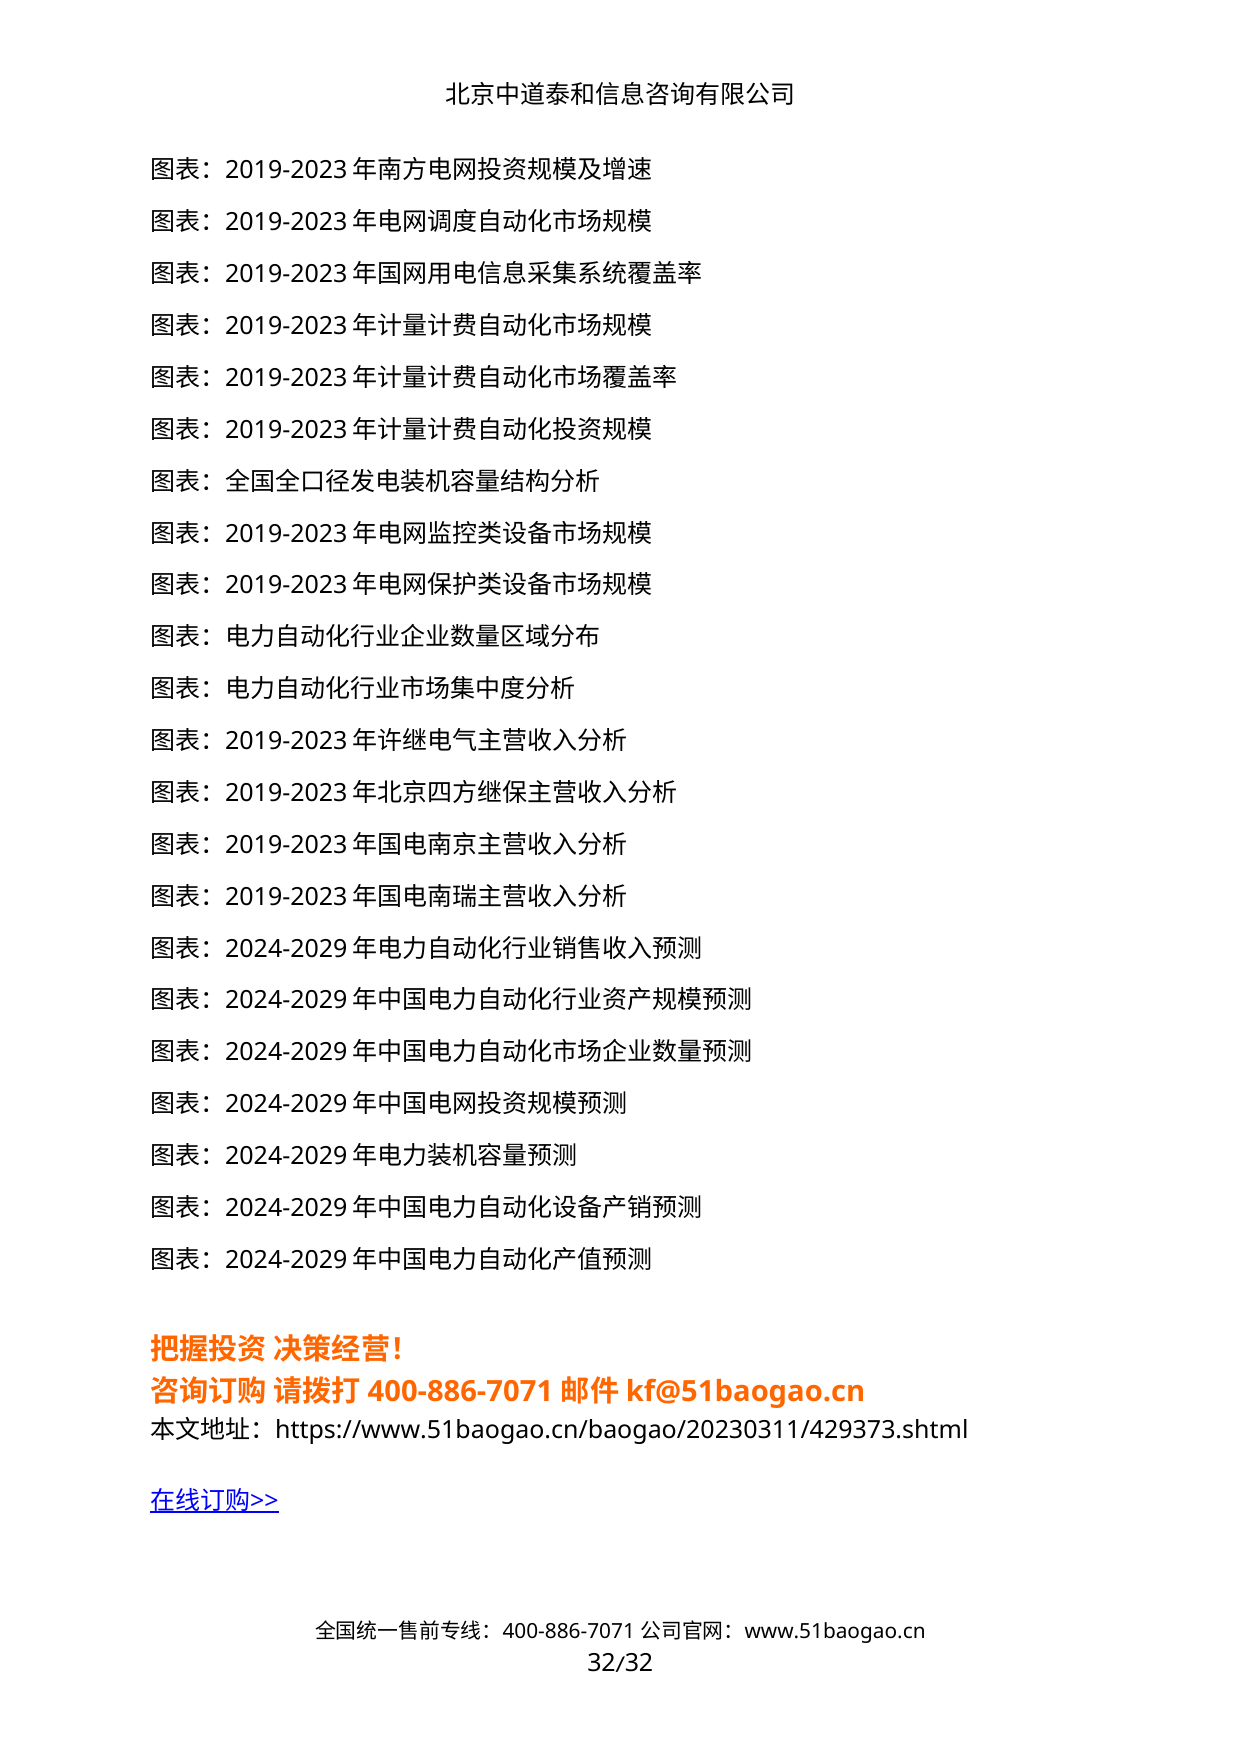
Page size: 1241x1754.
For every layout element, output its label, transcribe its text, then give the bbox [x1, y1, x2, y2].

text 图表：2019-2023年许继电气主营收入分析 [150, 721, 1090, 757]
text 图表：电力自动化行业市场集中度分析 [150, 669, 1090, 705]
text 图表：2024-2029年中国电力自动化设备产销预测 [150, 1187, 1090, 1224]
text 图表：电力自动化行业企业数量区域分布 [150, 617, 1090, 653]
text 图表：2019-2023年计量计费自动化市场规模 [150, 306, 1090, 342]
text 图表：2019-2023年南方电网投资规模及增速 [150, 150, 1090, 186]
text 在线订购>> [150, 1446, 1090, 1517]
text 图表：2019-2023年国网用电信息采集系统覆盖率 [150, 254, 1090, 290]
text 图表：2019-2023年电网保护类设备市场规模 [150, 565, 1090, 601]
text 图表：2019-2023年计量计费自动化投资规模 [150, 409, 1090, 446]
text 图表：2019-2023年国电南京主营收入分析 [150, 824, 1090, 861]
text 图表：2024-2029年电力自动化行业销售收入预测 [150, 928, 1090, 964]
text 图表：全国全口径发电装机容量结构分析 [150, 461, 1090, 497]
text 图表：2024-2029年电力装机容量预测 [150, 1136, 1090, 1172]
text 图表：2024-2029年中国电力自动化行业资产规模预测 [150, 980, 1090, 1016]
text 图表：2019-2023年国电南瑞主营收入分析 [150, 876, 1090, 912]
text 图表：2024-2029年中国电力自动化产值预测 [150, 1239, 1090, 1276]
text 图表：2019-2023年北京四方继保主营收入分析 [150, 772, 1090, 809]
text 图表：2019-2023年电网调度自动化市场规模 [150, 202, 1090, 238]
text 把握投资 决策经营！咨询订购 请拨打 400-886-7071 邮件 kf@51baogao.cn本文地址：https://www.51baogao.cn/baogao/20230311/429373.shtml [150, 1291, 1090, 1446]
text 图表：2024-2029年中国电力自动化市场企业数量预测 [150, 1032, 1090, 1068]
text 图表：2019-2023年计量计费自动化市场覆盖率 [150, 357, 1090, 394]
text 图表：2019-2023年电网监控类设备市场规模 [150, 513, 1090, 549]
text 图表：2024-2029年中国电网投资规模预测 [150, 1084, 1090, 1120]
